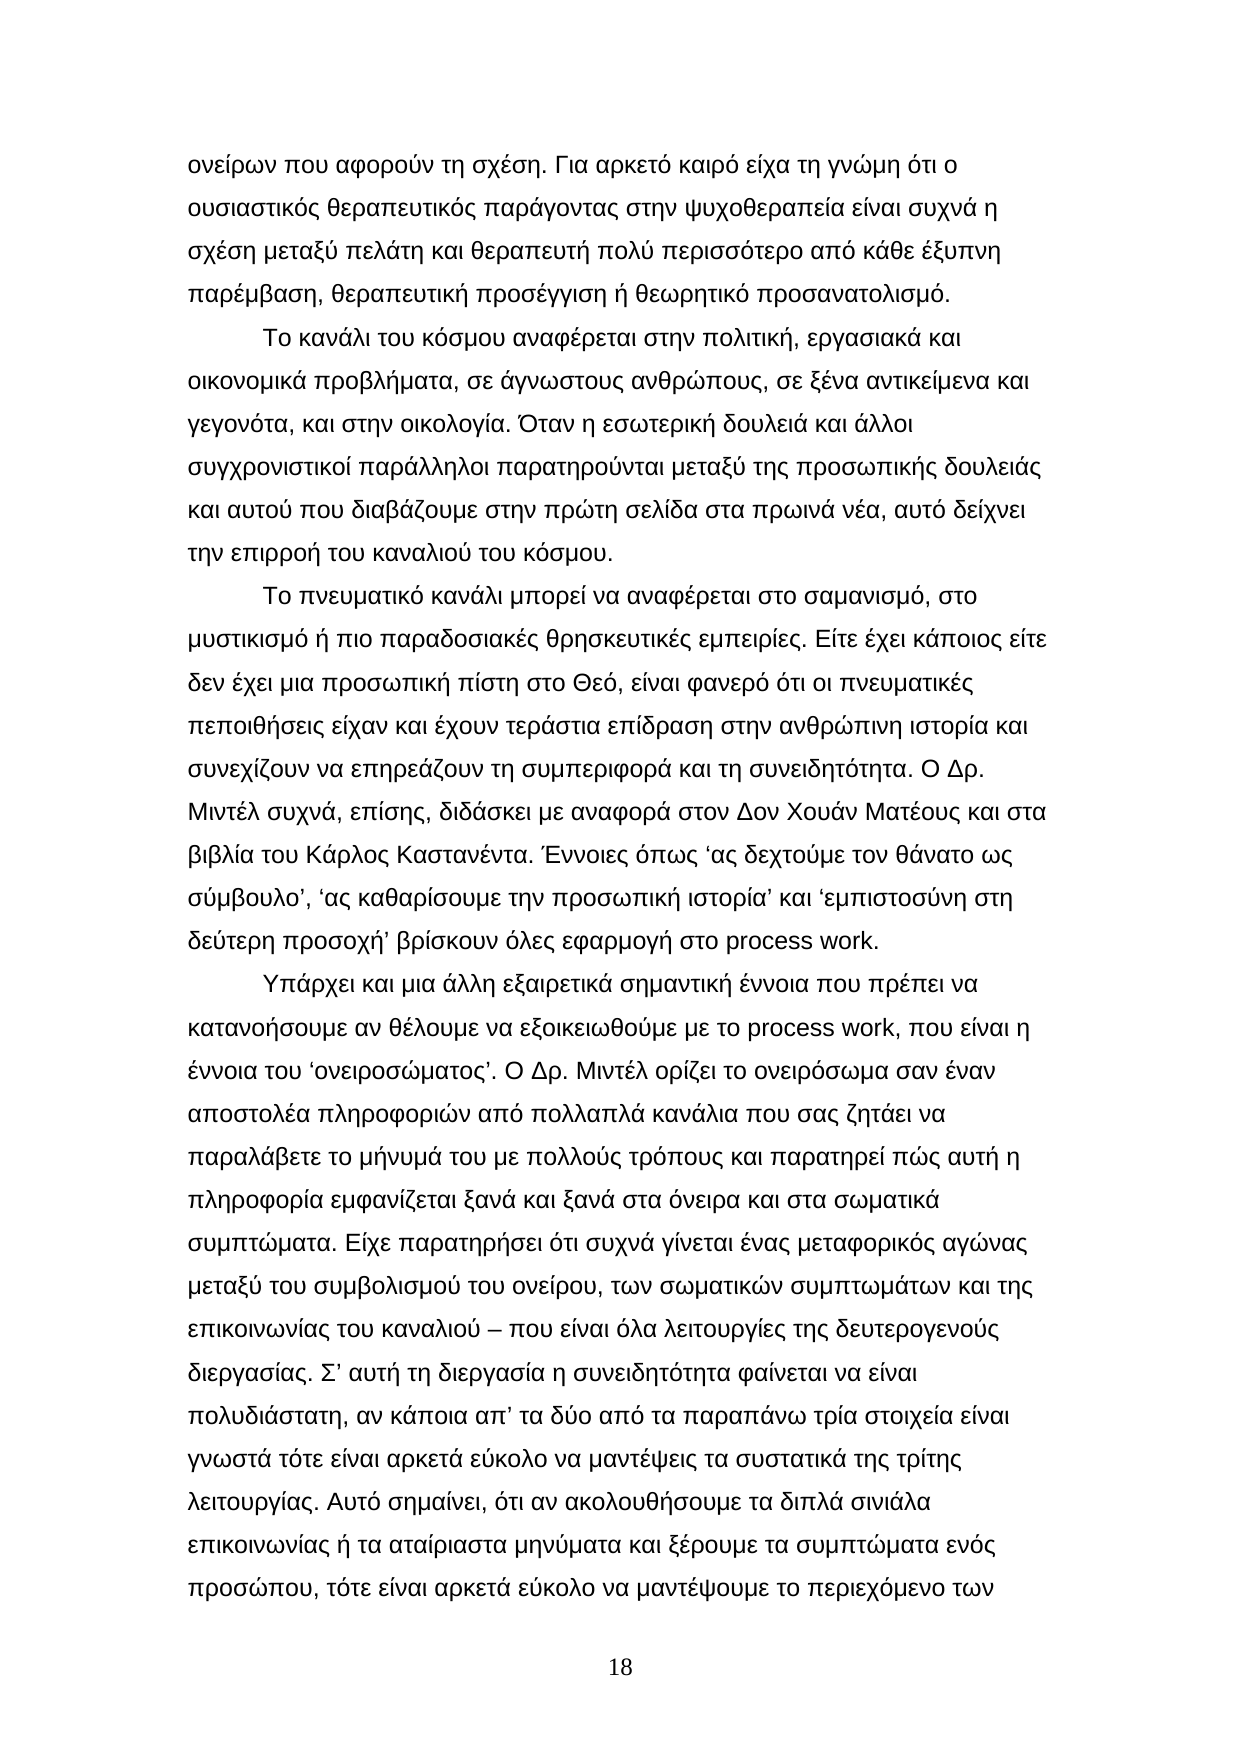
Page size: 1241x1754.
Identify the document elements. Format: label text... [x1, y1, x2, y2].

text Το κανάλι του κόσμου αναφέρεται στην πολιτική, εργασιακά και οικονομικά προβλήματα, σε άγνωστους ανθρώπους, σε ξένα αντικείμενα και γεγονότα, και στην οικολογία. Όταν η εσωτερική δουλειά και άλλοι συγχρονιστικοί παράλληλοι παρατηρούνται μεταξύ της προσωπικής δουλειάς και αυτού που διαβάζουμε στην πρώτη σελίδα στα πρωινά νέα, αυτό δείχνει την επιρροή του καναλιού του κόσμου. [187, 322, 1053, 567]
text Το πνευματικό κανάλι μπορεί να αναφέρεται στο σαμανισμό, στο μυστικισμό ή πιο παραδοσιακές θρησκευτικές εμπειρίες. Είτε έχει κάποιος είτε δεν έχει μια προσωπική πίστη στο Θεό, είναι φανερό ότι οι πνευματικές πεποιθήσεις είχαν και έχουν τεράστια επίδραση στην ανθρώπινη ιστορία και συνεχίζουν να επηρεάζουν τη συμπεριφορά και τη συνειδητότητα. Ο Δρ. Μιντέλ συχνά, επίσης, διδάσκει με αναφορά στον Δον Χουάν Ματέους και στα βιβλία του Κάρλος Καστανέντα. Έννοιες όπως ‘ας δεχτούμε τον θάνατο ως σύμβουλο’, ‘ας καθαρίσουμε την προσωπική ιστορία’ και ‘εμπιστοσύνη στη δεύτερη προσοχή’ βρίσκουν όλες εφαρμογή στο process work. [187, 581, 1053, 955]
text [187, 150, 1053, 308]
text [187, 969, 1053, 1602]
